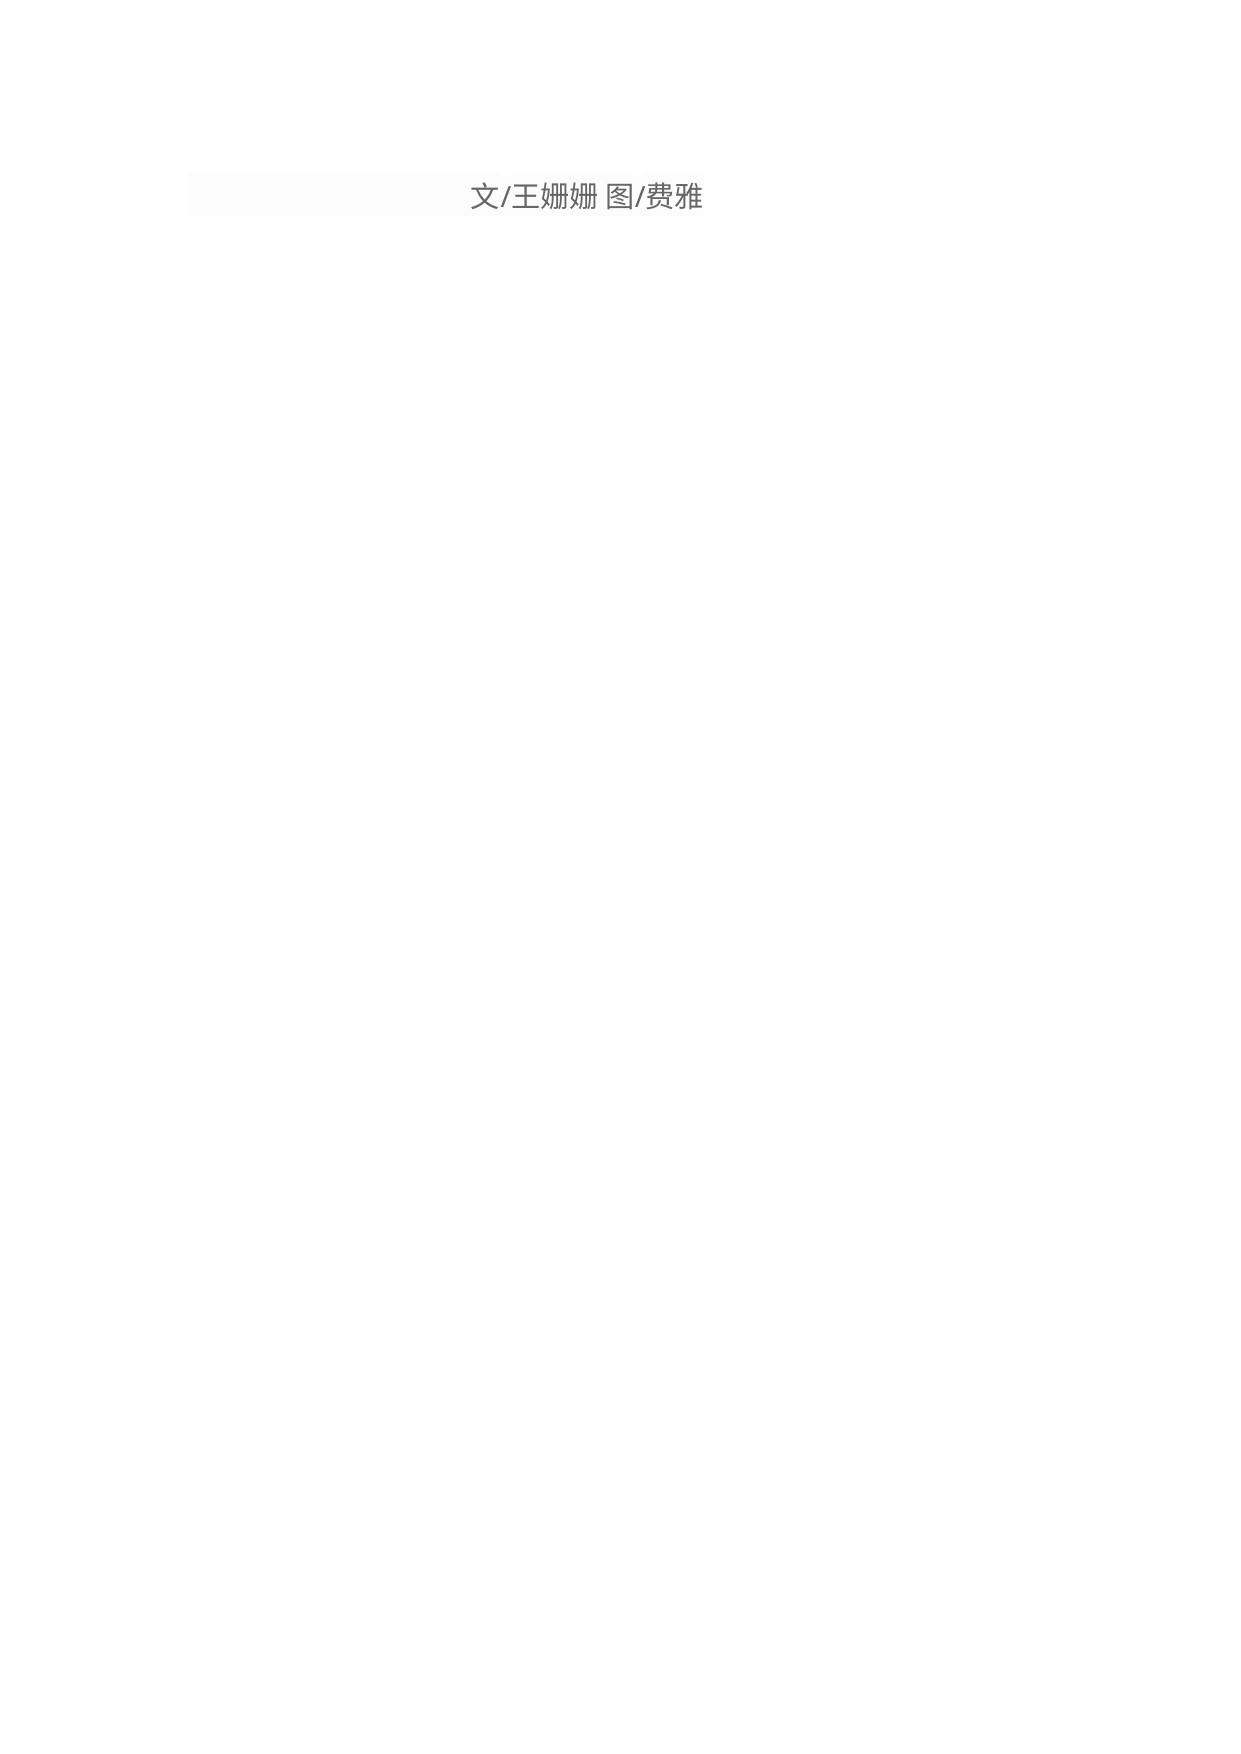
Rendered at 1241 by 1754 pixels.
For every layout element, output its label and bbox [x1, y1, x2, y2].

text [187, 162, 1053, 227]
